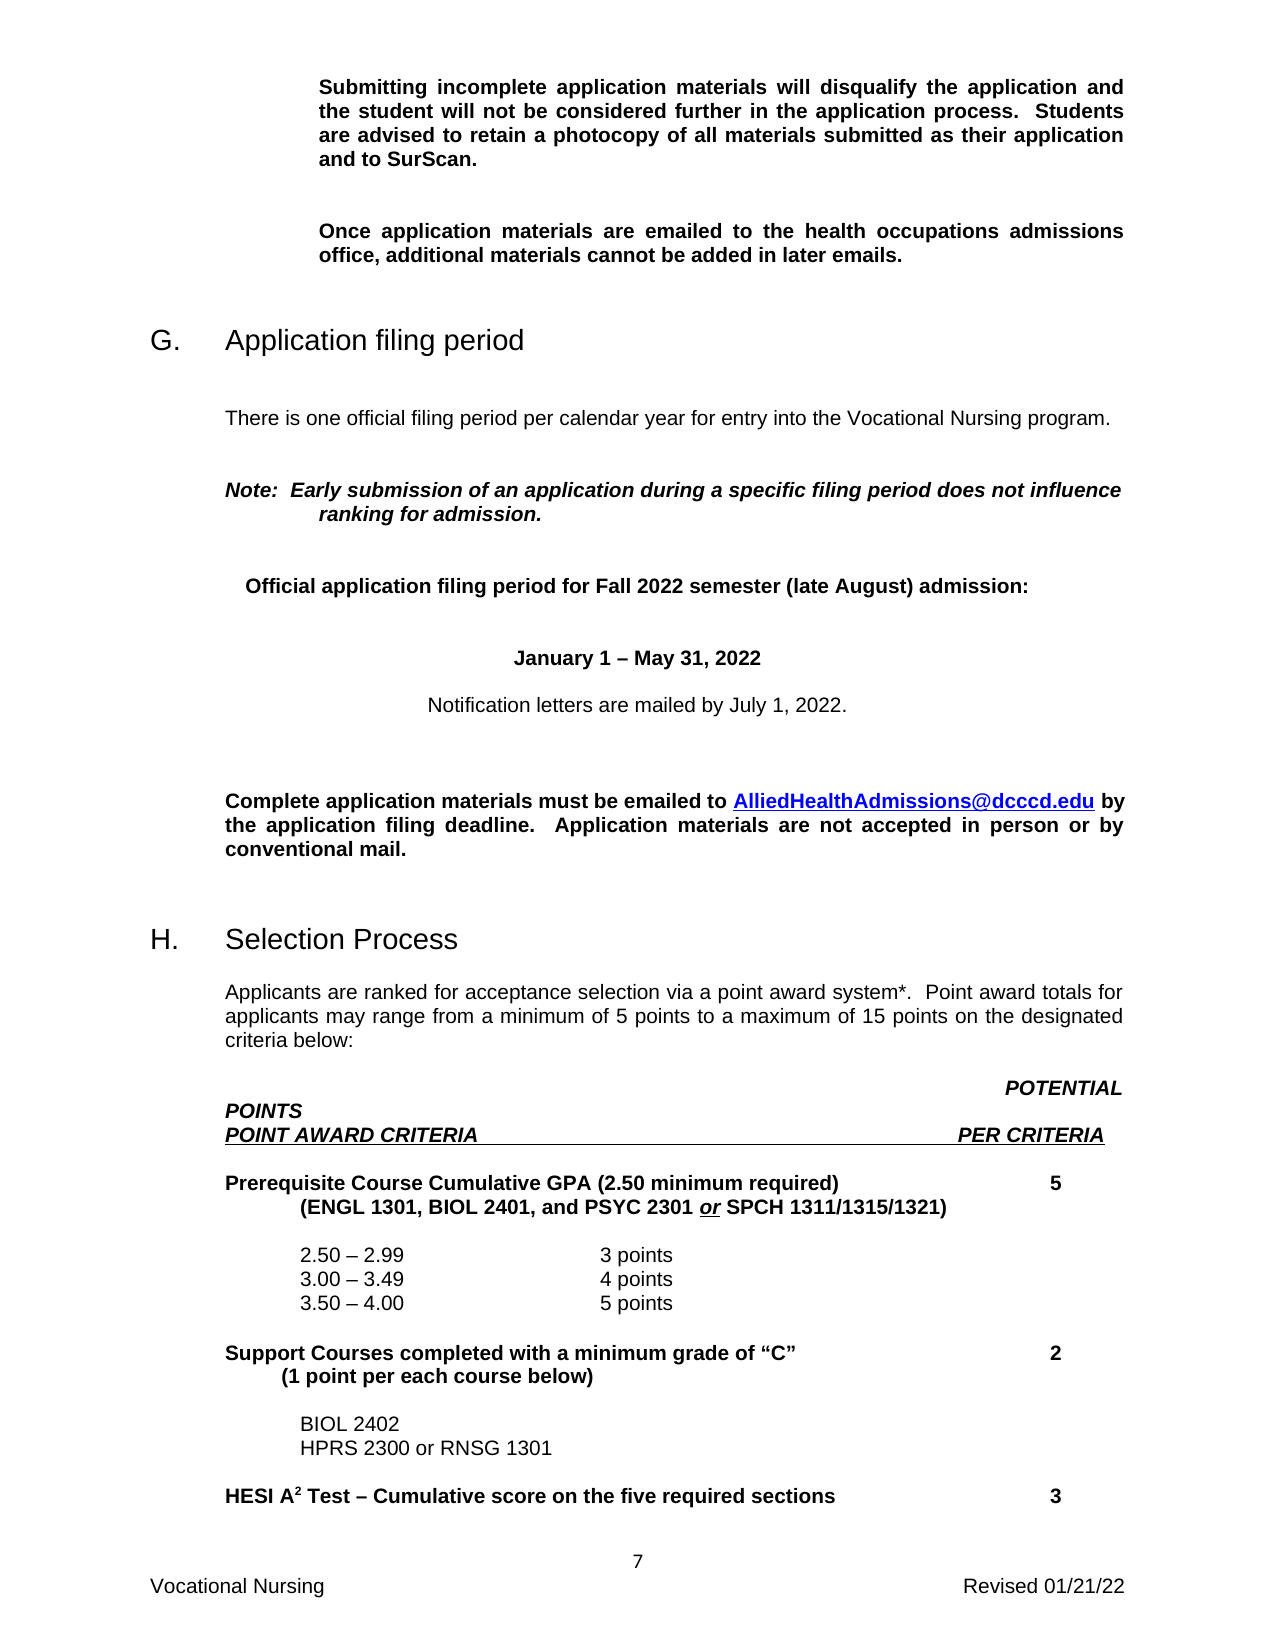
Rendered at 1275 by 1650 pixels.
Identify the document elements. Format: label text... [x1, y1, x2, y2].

text Prerequisite Course Cumulative GPA (2.50 minimum required) 5 [150, 1171, 1125, 1195]
text Submitting incomplete application materials will disqualify the application and the student will not be considered further in the application process. Students are advised to retain a photocopy of all materials submitted as their application and to SurScan. [225, 75, 1125, 171]
text Complete application materials must be emailed to AlliedHealthAdmissions@dcccd.edu by the application filing deadline. Application materials are not accepted in person or by conventional mail. [225, 789, 1125, 861]
text POTENTIAL POINTS [225, 1075, 1125, 1123]
text (1 point per each course below) [206, 1364, 1125, 1388]
text Notification letters are mailed by July 1, 2022. [150, 693, 1125, 717]
text HESI A2 Test – Cumulative score on the five required sections 3 [225, 1484, 1125, 1532]
text BIOL 2402 [206, 1412, 1125, 1436]
text 3.00 – 3.49 4 points [150, 1267, 1125, 1291]
text (ENGL 1301, BIOL 2401, and PSYC 2301 or SPCH 1311/1315/1321) [150, 1195, 1125, 1219]
text Note: Early submission of an application during a specific filing period does not influence ranking for admission. [150, 478, 1125, 526]
subtitle H. Selection Process [150, 922, 1125, 956]
text Applicants are ranked for acceptance selection via a point award system*. Point award totals for applicants may range from a minimum of 5 points to a maximum of 15 points on the designated criteria below: [225, 979, 1125, 1051]
text January 1 – May 31, 2022 [150, 645, 1125, 669]
text There is one official filing period per calendar year for entry into the Vocational Nursing program. [225, 406, 1125, 430]
text HPRS 2300 or RNSG 1301 [150, 1436, 1125, 1460]
subtitle G. Application filing period [150, 323, 1125, 356]
text Support Courses completed with a minimum grade of “C” 2 [150, 1340, 1125, 1364]
text 2.50 – 2.99 3 points [150, 1243, 1125, 1267]
text POINT AWARD CRITERIA PER CRITERIA [225, 1123, 1125, 1147]
text Once application materials are emailed to the health occupations admissions office, additional materials cannot be added in later emails. [225, 219, 1125, 267]
text Official application filing period for Fall 2022 semester (late August) admission: [150, 573, 1125, 597]
text 3.50 – 4.00 5 points [150, 1291, 1125, 1315]
